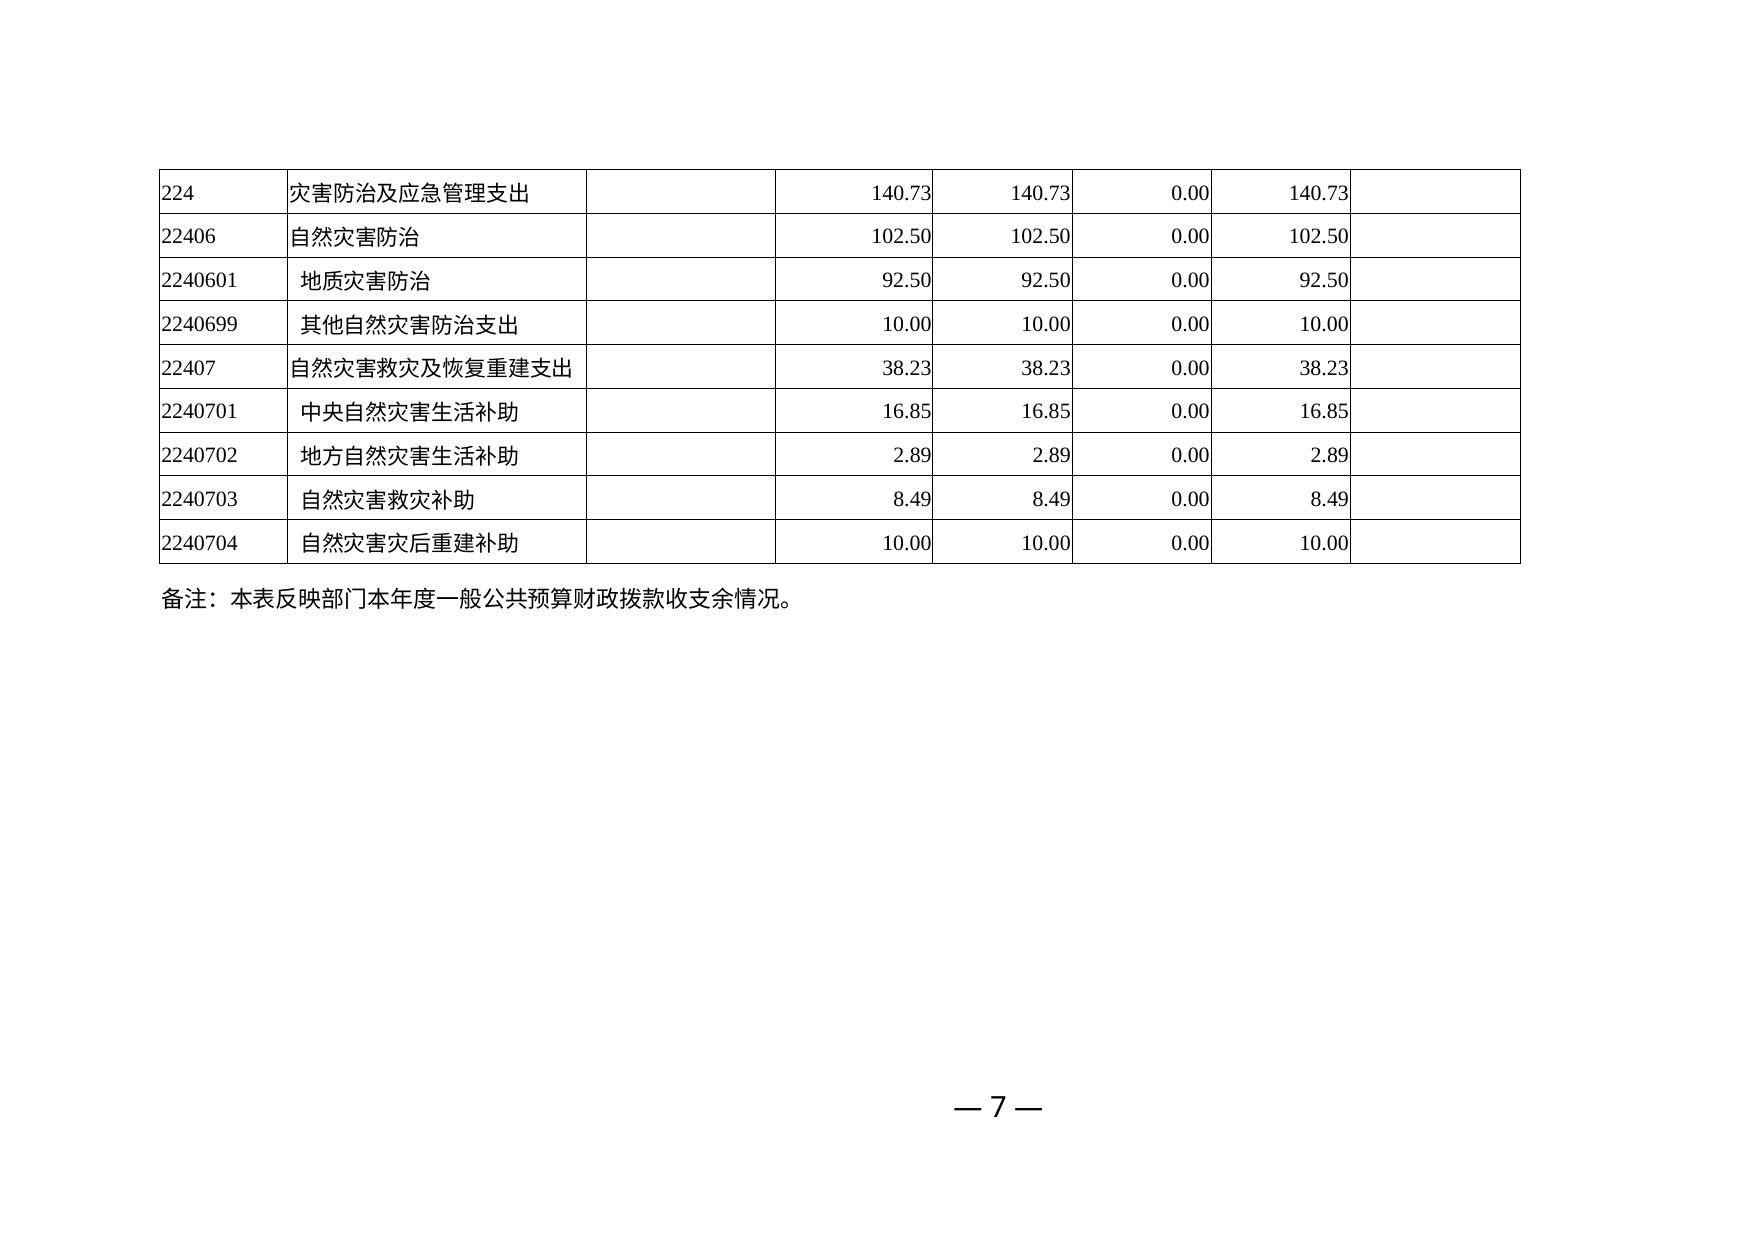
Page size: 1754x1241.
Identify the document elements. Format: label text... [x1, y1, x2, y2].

table_cell 22406 [160, 214, 287, 257]
table_cell [1351, 345, 1520, 388]
table_cell 140.73 [776, 170, 932, 213]
table_cell 地质灾害防治 [288, 258, 586, 300]
table_cell 2.89 [776, 433, 932, 475]
table_cell 16.85 [933, 389, 1072, 432]
table_cell [587, 345, 775, 388]
table_cell 38.23 [776, 345, 932, 388]
table_cell 140.73 [933, 170, 1072, 213]
table_cell [587, 520, 775, 563]
table_cell 2240703 [160, 476, 287, 519]
table_cell 地方自然灾害生活补助 [288, 433, 586, 475]
table_cell 2240601 [160, 258, 287, 300]
table_cell 10.00 [776, 520, 932, 563]
table_cell 2240704 [160, 520, 287, 563]
table_cell 16.85 [776, 389, 932, 432]
table_cell 0.00 [1073, 258, 1211, 300]
table_cell 92.50 [776, 258, 932, 300]
table_cell 自然灾害防治 [288, 214, 586, 257]
table_cell 自然灾害灾后重建补助 [288, 520, 586, 563]
table_cell 0.00 [1073, 214, 1211, 257]
table_cell 140.73 [1212, 170, 1350, 213]
table_cell 2240702 [160, 433, 287, 475]
table_cell 0.00 [1073, 170, 1211, 213]
table_cell 自然灾害救灾补助 [288, 476, 586, 519]
table_cell 0.00 [1073, 345, 1211, 388]
table_cell 102.50 [1212, 214, 1350, 257]
table_cell 38.23 [933, 345, 1072, 388]
table_cell 38.23 [1212, 345, 1350, 388]
table_cell 其他自然灾害防治支出 [288, 301, 586, 344]
table_cell [1351, 258, 1520, 300]
table_cell [1351, 170, 1520, 213]
table_cell 灾害防治及应急管理支出 [288, 170, 586, 213]
table_cell [587, 301, 775, 344]
table_cell [1351, 433, 1520, 475]
table_cell [1351, 520, 1520, 563]
table_cell 2.89 [933, 433, 1072, 475]
table_cell 0.00 [1073, 476, 1211, 519]
table_cell [1351, 301, 1520, 344]
table_cell 10.00 [776, 301, 932, 344]
table_cell 10.00 [1212, 301, 1350, 344]
table_cell 10.00 [933, 520, 1072, 563]
table_cell [1351, 389, 1520, 432]
table_cell [587, 258, 775, 300]
table_cell 22407 [160, 345, 287, 388]
table_cell 0.00 [1073, 520, 1211, 563]
table_cell [1351, 476, 1520, 519]
table_cell 92.50 [1212, 258, 1350, 300]
table_cell 10.00 [1212, 520, 1350, 563]
table_cell 16.85 [1212, 389, 1350, 432]
table_cell 224 [160, 170, 287, 213]
table_cell [587, 389, 775, 432]
table_cell [587, 433, 775, 475]
table_cell 2240701 [160, 389, 287, 432]
table_cell 备注：本表反映部门本年度一般公共预算财政拨款收支余情况。 [160, 564, 1520, 630]
table_cell 0.00 [1073, 389, 1211, 432]
table_cell [587, 170, 775, 213]
table_cell 中央自然灾害生活补助 [288, 389, 586, 432]
table_cell [587, 214, 775, 257]
table_cell 2240699 [160, 301, 287, 344]
table_cell [1351, 214, 1520, 257]
table_cell 0.00 [1073, 433, 1211, 475]
table_cell 自然灾害救灾及恢复重建支出 [288, 345, 586, 388]
table_cell 2.89 [1212, 433, 1350, 475]
table_cell 102.50 [933, 214, 1072, 257]
table_cell 102.50 [776, 214, 932, 257]
table_cell [587, 476, 775, 519]
table_cell 92.50 [933, 258, 1072, 300]
table_cell 8.49 [1212, 476, 1350, 519]
table_cell 10.00 [933, 301, 1072, 344]
table_cell 8.49 [933, 476, 1072, 519]
table_cell 0.00 [1073, 301, 1211, 344]
table_cell 8.49 [776, 476, 932, 519]
